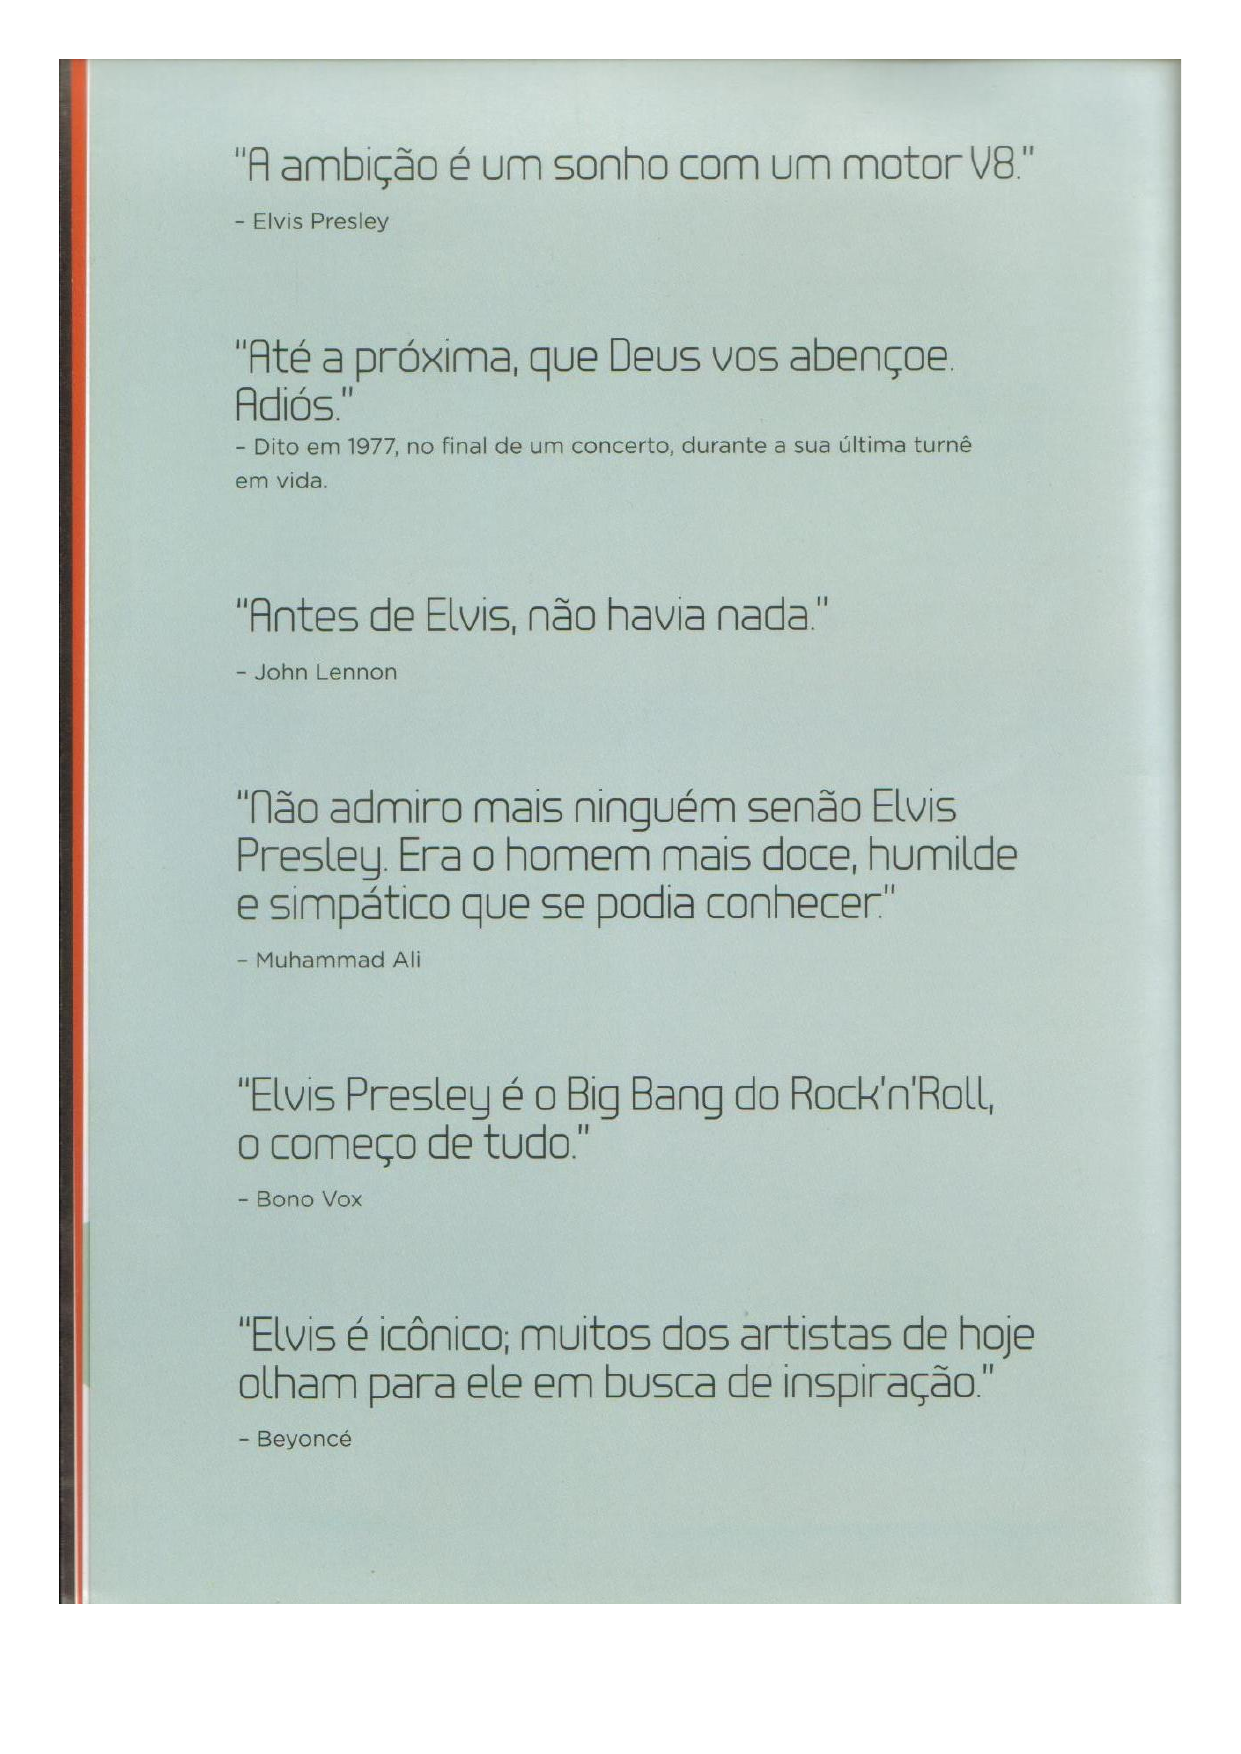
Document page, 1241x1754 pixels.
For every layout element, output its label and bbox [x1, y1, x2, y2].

picture [59, 59, 1182, 1604]
